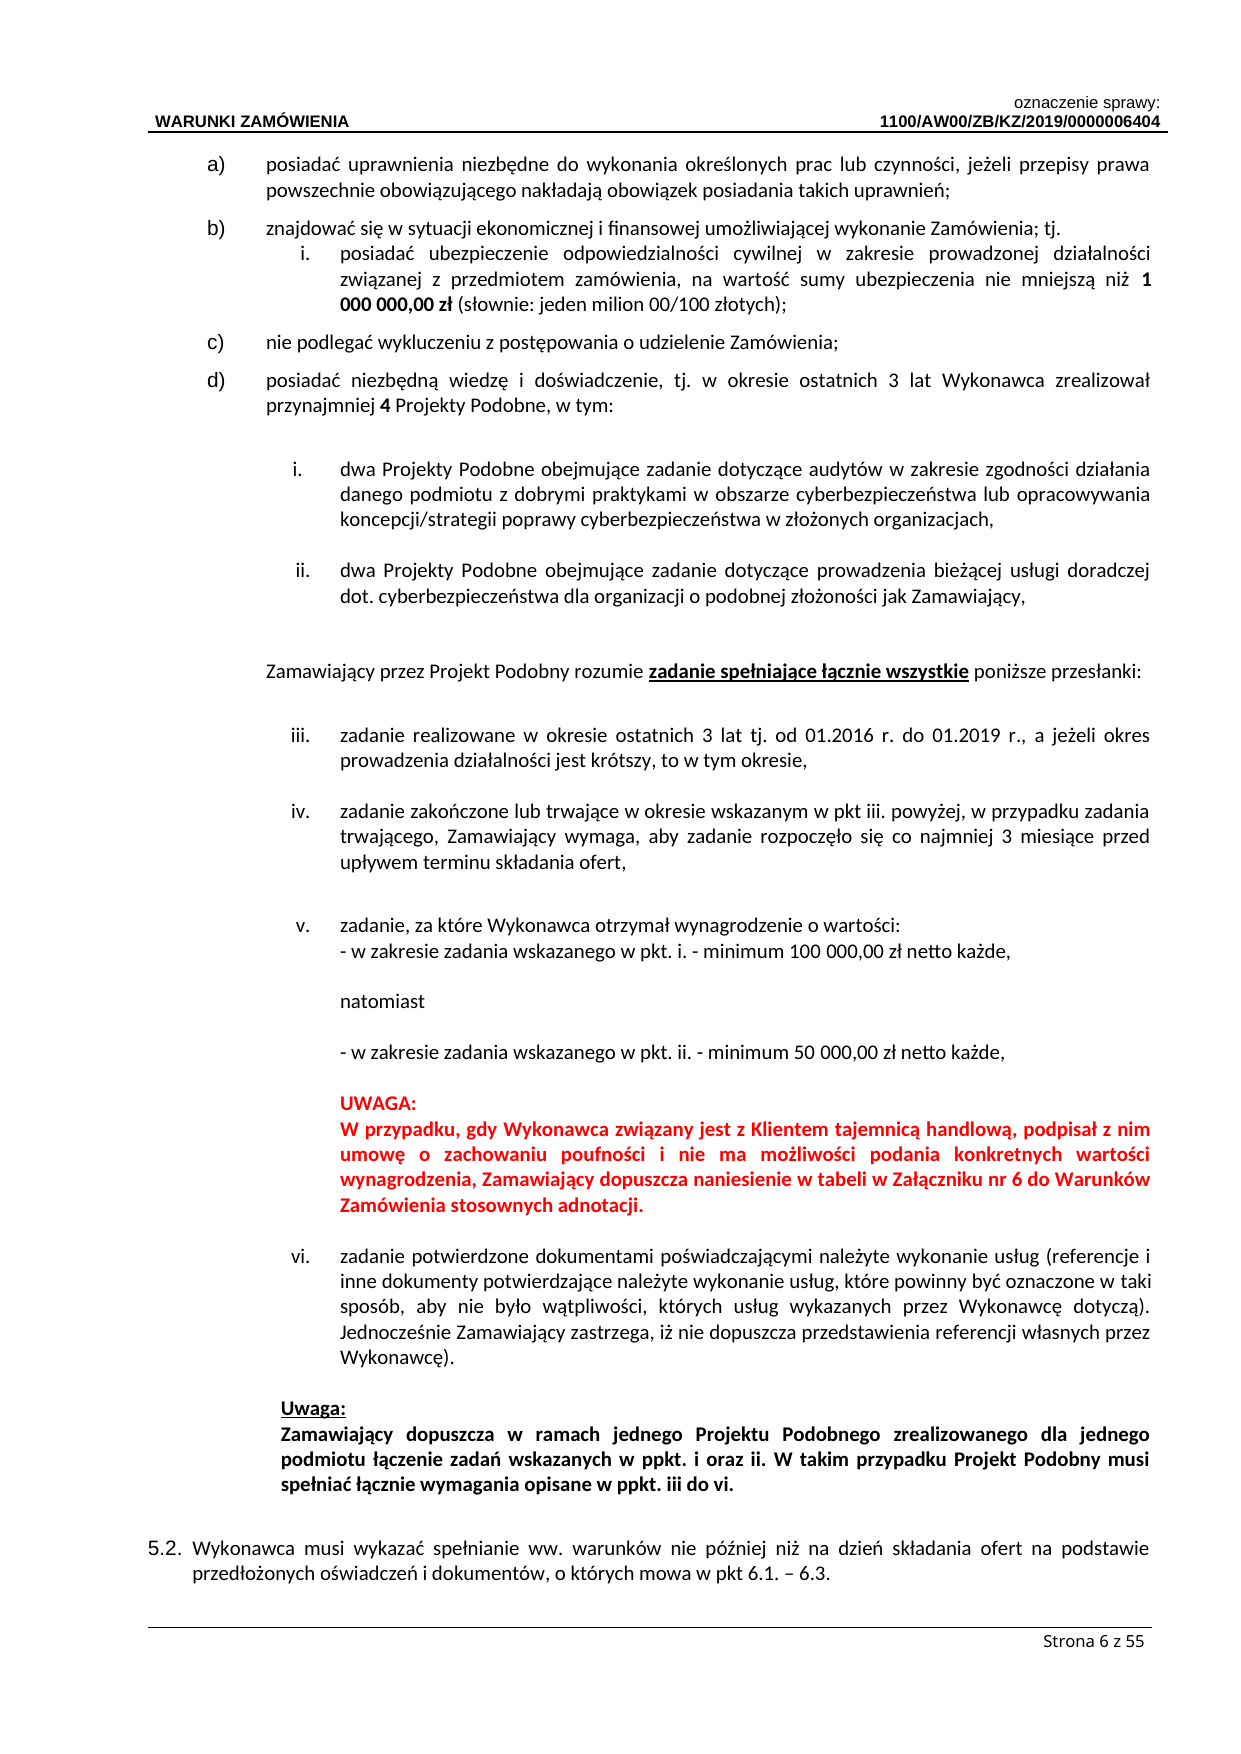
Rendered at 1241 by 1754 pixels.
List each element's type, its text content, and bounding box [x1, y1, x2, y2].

text Zamawiający przez Projekt Podobny rozumie zadanie spełniające łącznie wszystkie poniższe przesłanki: [266, 659, 1152, 684]
list posiadać niezbędną wiedzę i doświadczenie, tj. w okresie ostatnich 3 lat Wykonawca zrealizował przynajmniej 4 Projekty Podobne, w tym: [207, 367, 1152, 418]
list posiadać uprawnienia niezbędne do wykonania określonych prac lub czynności, jeżeli przepisy prawa powszechnie obowiązującego nakładają obowiązek posiadania takich uprawnień; [207, 152, 1152, 202]
list znajdować się w sytuacji ekonomicznej i finansowej umożliwiającej wykonanie Zamówienia; tj. [207, 215, 1152, 240]
text W przypadku, gdy Wykonawca związany jest z Klientem tajemnicą handlową, podpisał z nim umowę o zachowaniu poufności i nie ma możliwości podania konkretnych wartości wynagrodzenia, Zamawiający dopuszcza naniesienie w tabeli w Załączniku nr 6 do Warunków Zamówienia stosownych adnotacji. [340, 1116, 1152, 1217]
list zadanie zakończone lub trwające w okresie wskazanym w pkt iii. powyżej, w przypadku zadania trwającego, Zamawiający wymaga, aby zadanie rozpoczęło się co najmniej 3 miesiące przed upływem terminu składania ofert, [310, 798, 1152, 874]
list Wykonawca musi wykazać spełnianie ww. warunków nie później niż na dzień składania ofert na podstawie przedłożonych oświadczeń i dokumentów, o których mowa w pkt 6.1. – 6.3. [148, 1535, 1152, 1586]
list zadanie realizowane w okresie ostatnich 3 lat tj. od 01.2016 r. do 01.2019 r., a jeżeli okres prowadzenia działalności jest krótszy, to w tym okresie, [310, 722, 1152, 773]
text - w zakresie zadania wskazanego w pkt. ii. - minimum 50 000,00 zł netto każde, [340, 1039, 1152, 1065]
list nie podlegać wykluczeniu z postępowania o udzielenie Zamówienia; [207, 329, 1152, 354]
text Zamawiający dopuszcza w ramach jednego Projektu Podobnego zrealizowanego dla jednego podmiotu łączenie zadań wskazanych w ppkt. i oraz ii. W takim przypadku Projekt Podobny musi spełniać łącznie wymagania opisane w ppkt. iii do vi. [281, 1421, 1152, 1497]
list dwa Projekty Podobne obejmujące zadanie dotyczące prowadzenia bieżącej usługi doradczej dot. cyberbezpieczeństwa dla organizacji o podobnej złożoności jak Zamawiający, [310, 557, 1152, 608]
list posiadać ubezpieczenie odpowiedzialności cywilnej w zakresie prowadzonej działalności związanej z przedmiotem zamówienia, na wartość sumy ubezpieczenia nie mniejszą niż 1 000 000,00 zł (słownie: jeden milion 00/100 złotych); [310, 240, 1152, 317]
list zadanie potwierdzone dokumentami poświadczającymi należyte wykonanie usług (referencje i inne dokumenty potwierdzające należyte wykonanie usług, które powinny być oznaczone w taki sposób, aby nie było wątpliwości, których usług wykazanych przez Wykonawcę dotyczą). Jednocześnie Zamawiający zastrzega, iż nie dopuszcza przedstawienia referencji własnych przez Wykonawcę). [310, 1243, 1152, 1370]
text - w zakresie zadania wskazanego w pkt. i. - minimum 100 000,00 zł netto każde, [340, 938, 1152, 963]
text natomiast [340, 989, 1152, 1014]
text UWAGA: [266, 1090, 1152, 1116]
text Uwaga: [281, 1395, 1152, 1421]
list dwa Projekty Podobne obejmujące zadanie dotyczące audytów w zakresie zgodności działania danego podmiotu z dobrymi praktykami w obszarze cyberbezpieczeństwa lub opracowywania koncepcji/strategii poprawy cyberbezpieczeństwa w złożonych organizacjach, [302, 456, 1152, 532]
list zadanie, za które Wykonawca otrzymał wynagrodzenie o wartości: [310, 912, 1152, 938]
